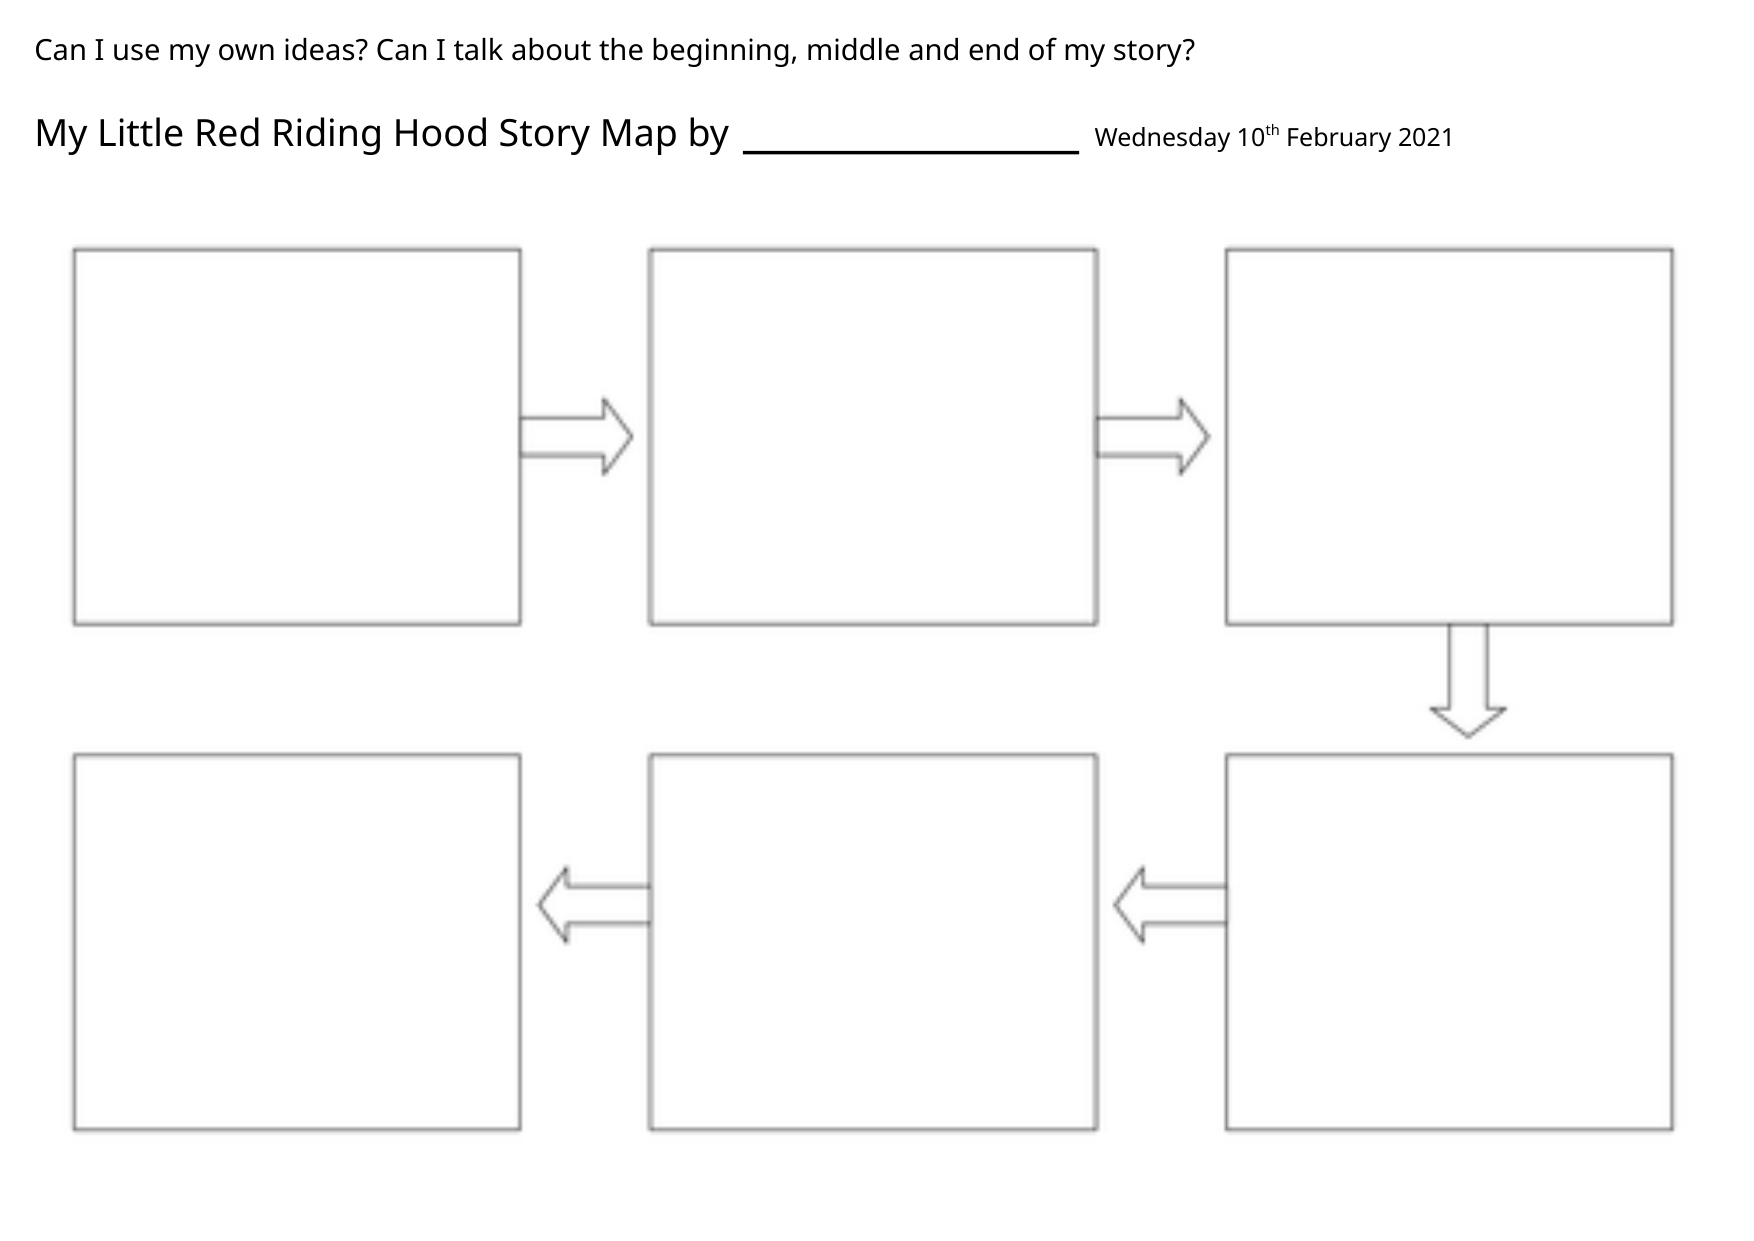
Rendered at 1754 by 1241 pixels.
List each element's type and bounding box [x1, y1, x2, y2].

picture [1, 176, 1741, 1241]
